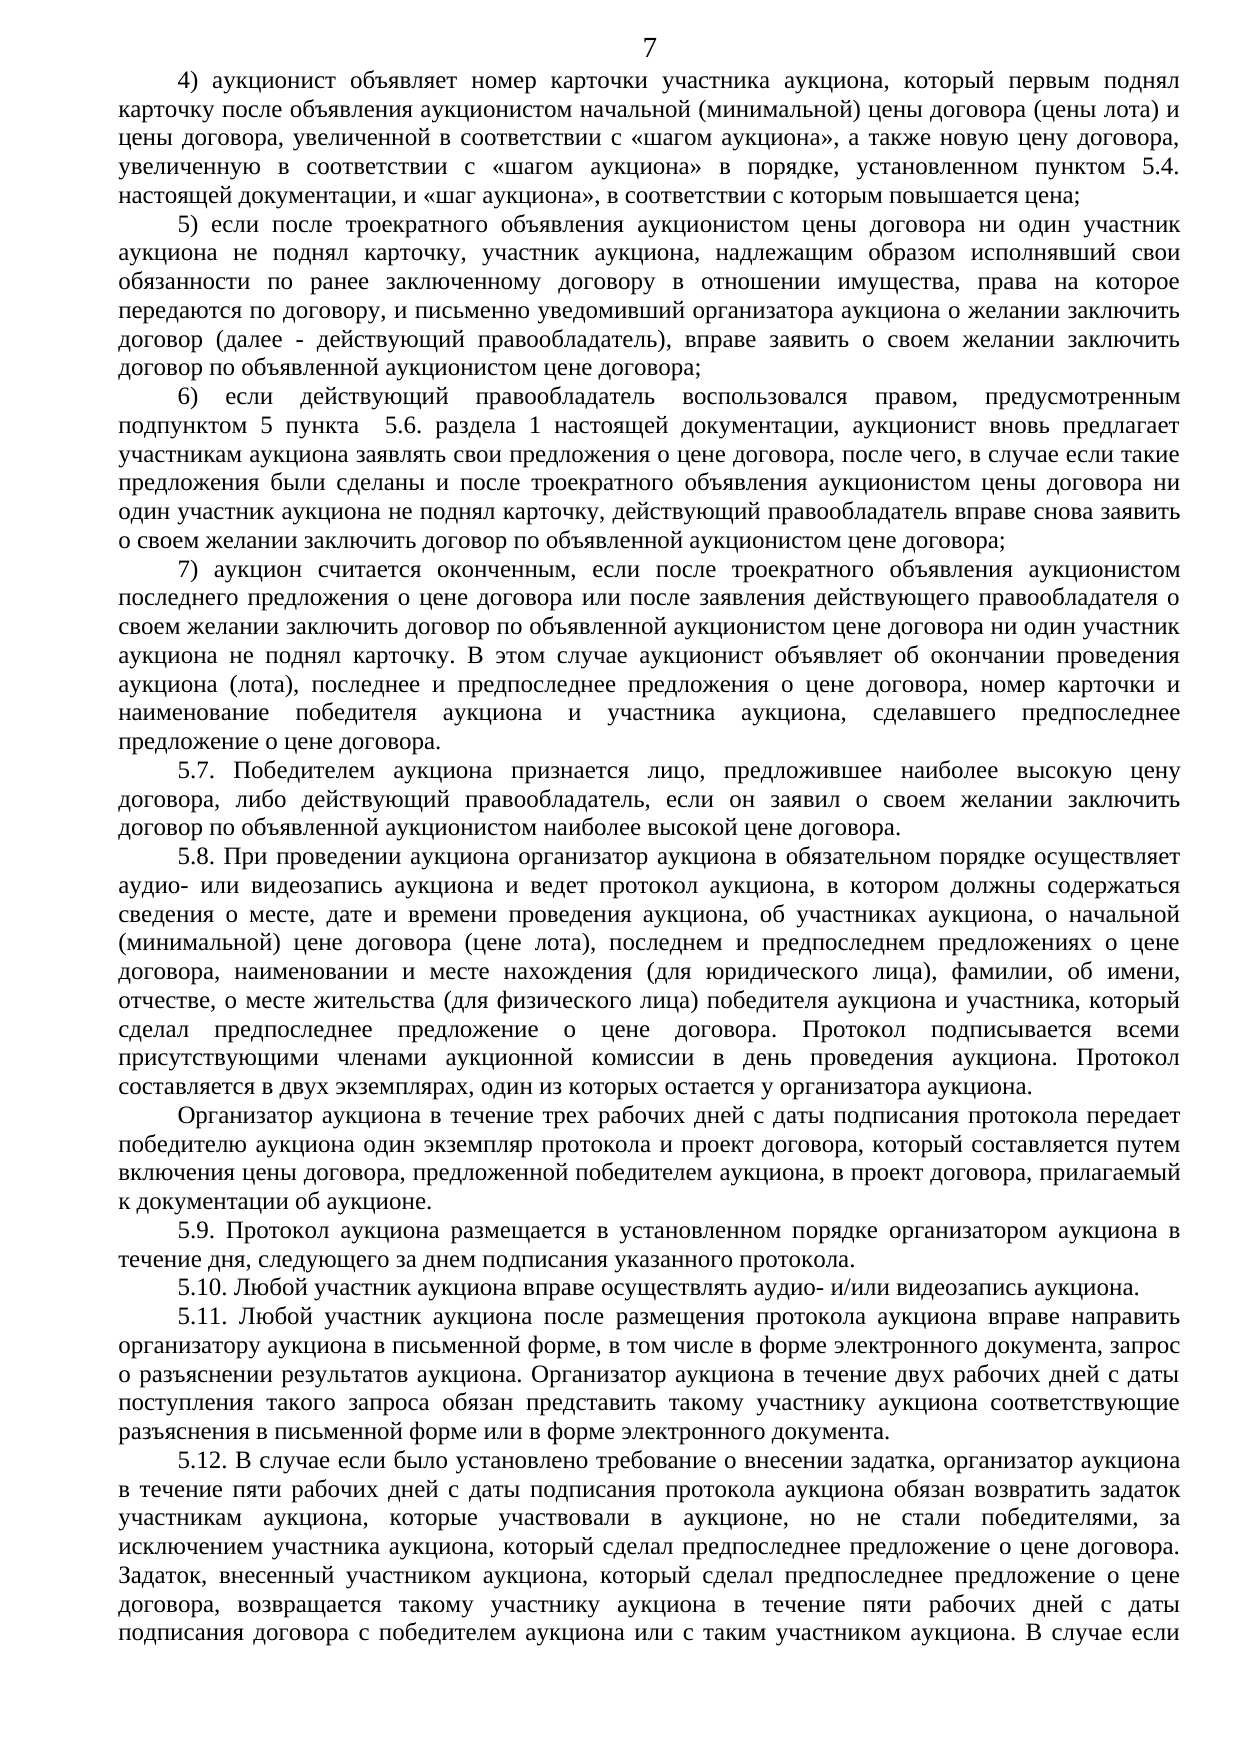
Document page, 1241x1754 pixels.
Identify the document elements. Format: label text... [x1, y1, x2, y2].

text 5.7. Победителем аукциона признается лицо, предложившее наиболее высокую цену договора, либо действующий правообладатель, если он заявил о своем желании заключить договор по объявленной аукционистом наиболее высокой цене договора. [118, 755, 1181, 841]
text Организатор аукциона в течение трех рабочих дней с даты подписания протокола передает победителю аукциона один экземпляр протокола и проект договора, который составляется путем включения цены договора, предложенной победителем аукциона, в проект договора, прилагаемый к документации об аукционе. [118, 1100, 1181, 1215]
text 5) если после троекратного объявления аукционистом цены договора ни один участник аукциона не поднял карточку, участник аукциона, надлежащим образом исполнявший свои обязанности по ранее заключенному договору в отношении имущества, права на которое передаются по договору, и письменно уведомивший организатора аукциона о желании заключить договор (далее - действующий правообладатель), вправе заявить о своем желании заключить договор по объявленной аукционистом цене договора; [118, 209, 1181, 381]
text 5.9. Протокол аукциона размещается в установленном порядке организатором аукциона в течение дня, следующего за днем подписания указанного протокола. [118, 1215, 1181, 1272]
text 4) аукционист объявляет номер карточки участника аукциона, который первым поднял карточку после объявления аукционистом начальной (минимальной) цены договора (цены лота) и цены договора, увеличенной в соответствии с «шагом аукциона», а также новую цену договора, увеличенную в соответствии с «шагом аукциона» в порядке, установленном пунктом 5.4. настоящей документации, и «шаг аукциона», в соответствии с которым повышается цена; [118, 65, 1181, 209]
text 7) аукцион считается оконченным, если после троекратного объявления аукционистом последнего предложения о цене договора или после заявления действующего правообладателя о своем желании заключить договор по объявленной аукционистом цене договора ни один участник аукциона не поднял карточку. В этом случае аукционист объявляет об окончании проведения аукциона (лота), последнее и предпоследнее предложения о цене договора, номер карточки и наименование победителя аукциона и участника аукциона, сделавшего предпоследнее предложение о цене договора. [118, 554, 1181, 755]
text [118, 1445, 1181, 1646]
text 6) если действующий правообладатель воспользовался правом, предусмотренным подпунктом 5 пункта 5.6. раздела 1 настоящей документации, аукционист вновь предлагает участникам аукциона заявлять свои предложения о цене договора, после чего, в случае если такие предложения были сделаны и после троекратного объявления аукционистом цены договора ни один участник аукциона не поднял карточку, действующий правообладатель вправе снова заявить о своем желании заключить договор по объявленной аукционистом цене договора; [118, 381, 1181, 554]
text 5.10. Любой участник аукциона вправе осуществлять аудио- и/или видеозапись аукциона. [118, 1272, 1181, 1301]
text 5.11. Любой участник аукциона после размещения протокола аукциона вправе направить организатору аукциона в письменной форме, в том числе в форме электронного документа, запрос о разъяснении результатов аукциона. Организатор аукциона в течение двух рабочих дней с даты поступления такого запроса обязан представить такому участнику аукциона соответствующие разъяснения в письменной форме или в форме электронного документа. [118, 1301, 1181, 1445]
text 5.8. При проведении аукциона организатор аукциона в обязательном порядке осуществляет аудио- или видеозапись аукциона и ведет протокол аукциона, в котором должны содержаться сведения о месте, дате и времени проведения аукциона, об участниках аукциона, о начальной (минимальной) цене договора (цене лота), последнем и предпоследнем предложениях о цене договора, наименовании и месте нахождения (для юридического лица), фамилии, об имени, отчестве, о месте жительства (для физического лица) победителя аукциона и участника, который сделал предпоследнее предложение о цене договора. Протокол подписывается всеми присутствующими членами аукционной комиссии в день проведения аукциона. Протокол составляется в двух экземплярах, один из которых остается у организатора аукциона. [118, 841, 1181, 1100]
